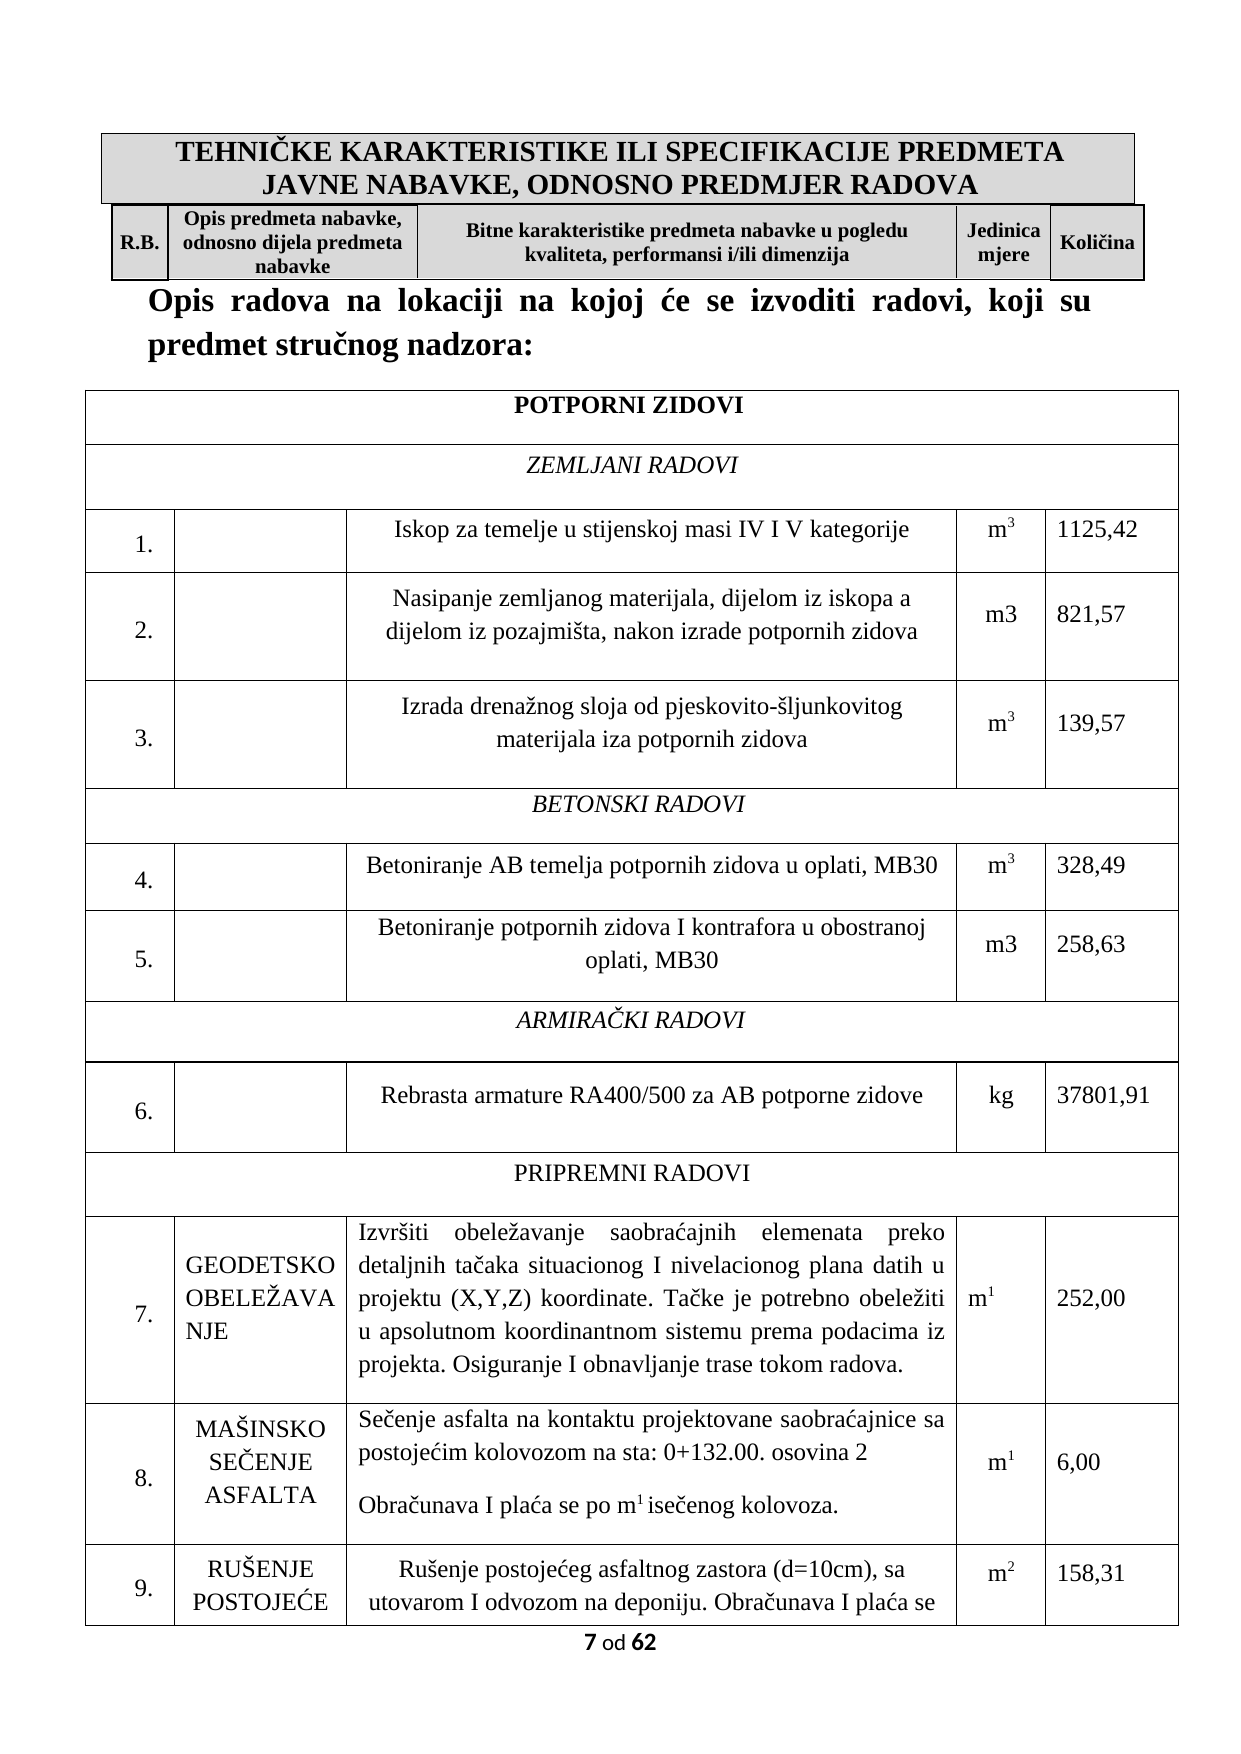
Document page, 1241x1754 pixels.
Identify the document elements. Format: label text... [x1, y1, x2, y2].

table_cell [86, 1545, 174, 1624]
table_cell [86, 573, 174, 680]
table_cell m1 [957, 1217, 1045, 1403]
table_cell [86, 681, 174, 788]
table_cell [175, 1545, 346, 1624]
table_header Bitne karakteristike predmeta nabavke u pogledu kvaliteta, performansi i/ili dimenzija [418, 205, 957, 278]
text Opis radova na lokaciji na kojoj će se izvoditi radovi, koji su predmet stručnog nadzora: [148, 281, 1093, 363]
table_cell 252,00 [1046, 1217, 1178, 1403]
table_cell [86, 1063, 174, 1152]
table_header R.B. [113, 206, 167, 278]
table_cell m3 [957, 681, 1045, 788]
table_cell 1125,42 [1046, 510, 1178, 572]
table_cell Rebrasta armature RA400/500 za AB potporne zidove [347, 1063, 956, 1152]
table_cell [86, 1217, 174, 1403]
table_cell [175, 573, 346, 680]
table_cell [175, 844, 346, 910]
table_cell [86, 510, 174, 572]
table_cell m3 [957, 844, 1045, 910]
table_cell 328,49 [1046, 844, 1178, 910]
table_cell [175, 1063, 346, 1152]
table_cell 139,57 [1046, 681, 1178, 788]
table_cell 158,31 [1046, 1545, 1178, 1624]
table_cell MAŠINSKO SEČENJE ASFALTA [175, 1404, 346, 1544]
table_cell m3 [957, 573, 1045, 680]
table_header POTPORNI ZIDOVI [86, 391, 1178, 444]
table_cell m2 [957, 1545, 1045, 1624]
table_header Opis predmeta nabavke, odnosno dijela predmeta nabavke [169, 206, 417, 278]
table_cell 6,00 [1046, 1404, 1178, 1544]
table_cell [347, 1545, 956, 1624]
table_cell 258,63 [1046, 911, 1178, 1001]
table_cell Iskop za temelje u stijenskoj masi IV I V kategorije [347, 510, 956, 572]
table_cell m3 [957, 911, 1045, 1001]
table_cell [86, 911, 174, 1001]
table_cell BETONSKI RADOVI [86, 789, 1178, 843]
table_cell m3 [957, 510, 1045, 572]
table_cell [175, 510, 346, 572]
table_cell Betoniranje potpornih zidova I kontrafora u obostranoj oplati, MB30 [347, 911, 956, 1001]
table_cell Sečenje asfalta na kontaktu projektovane saobraćajnice sa postojećim kolovozom na sta: 0+132.00. osovina 2 Obračunava I plaća se po m1 isečenog kolovoza. [347, 1404, 956, 1544]
table_cell 821,57 [1046, 573, 1178, 680]
table_cell GEODETSKO OBELEŽAVANJE [175, 1217, 346, 1403]
table_cell [86, 1404, 174, 1544]
table_cell ZEMLJANI RADOVI [86, 445, 1178, 509]
table_cell ARMIRAČKI RADOVI [86, 1002, 1178, 1061]
table_cell 37801,91 [1046, 1063, 1178, 1152]
table_cell m1 [957, 1404, 1045, 1544]
table_cell [175, 681, 346, 788]
table_header Količina [1051, 206, 1143, 278]
table_cell Izvršiti obeležavanje saobraćajnih elemenata preko detaljnih tačaka situacionog I nivelacionog plana datih u projektu (X,Y,Z) koordinate. Tačke je potrebno obeležiti u apsolutnom koordinantnom sistemu prema podacima iz projekta. Osiguranje I obnavljanje trase tokom radova. [347, 1217, 956, 1403]
table_cell Betoniranje AB temelja potpornih zidova u oplati, MB30 [347, 844, 956, 910]
table_header Jedinica mjere [957, 205, 1050, 278]
table_cell Izrada drenažnog sloja od pjeskovito-šljunkovitog materijala iza potpornih zidova [347, 681, 956, 788]
table_cell [175, 911, 346, 1001]
table_cell Nasipanje zemljanog materijala, dijelom iz iskopa a dijelom iz pozajmišta, nakon izrade potpornih zidova [347, 573, 956, 680]
table_cell PRIPREMNI RADOVI [86, 1153, 1178, 1216]
table_cell [86, 844, 174, 910]
subtitle TEHNIČKE KARAKTERISTIKE ILI SPECIFIKACIJE PREDMETA JAVNE NABAVKE, ODNOSNO PREDMJER RADOVA [102, 134, 1134, 203]
table_cell kg [957, 1063, 1045, 1152]
